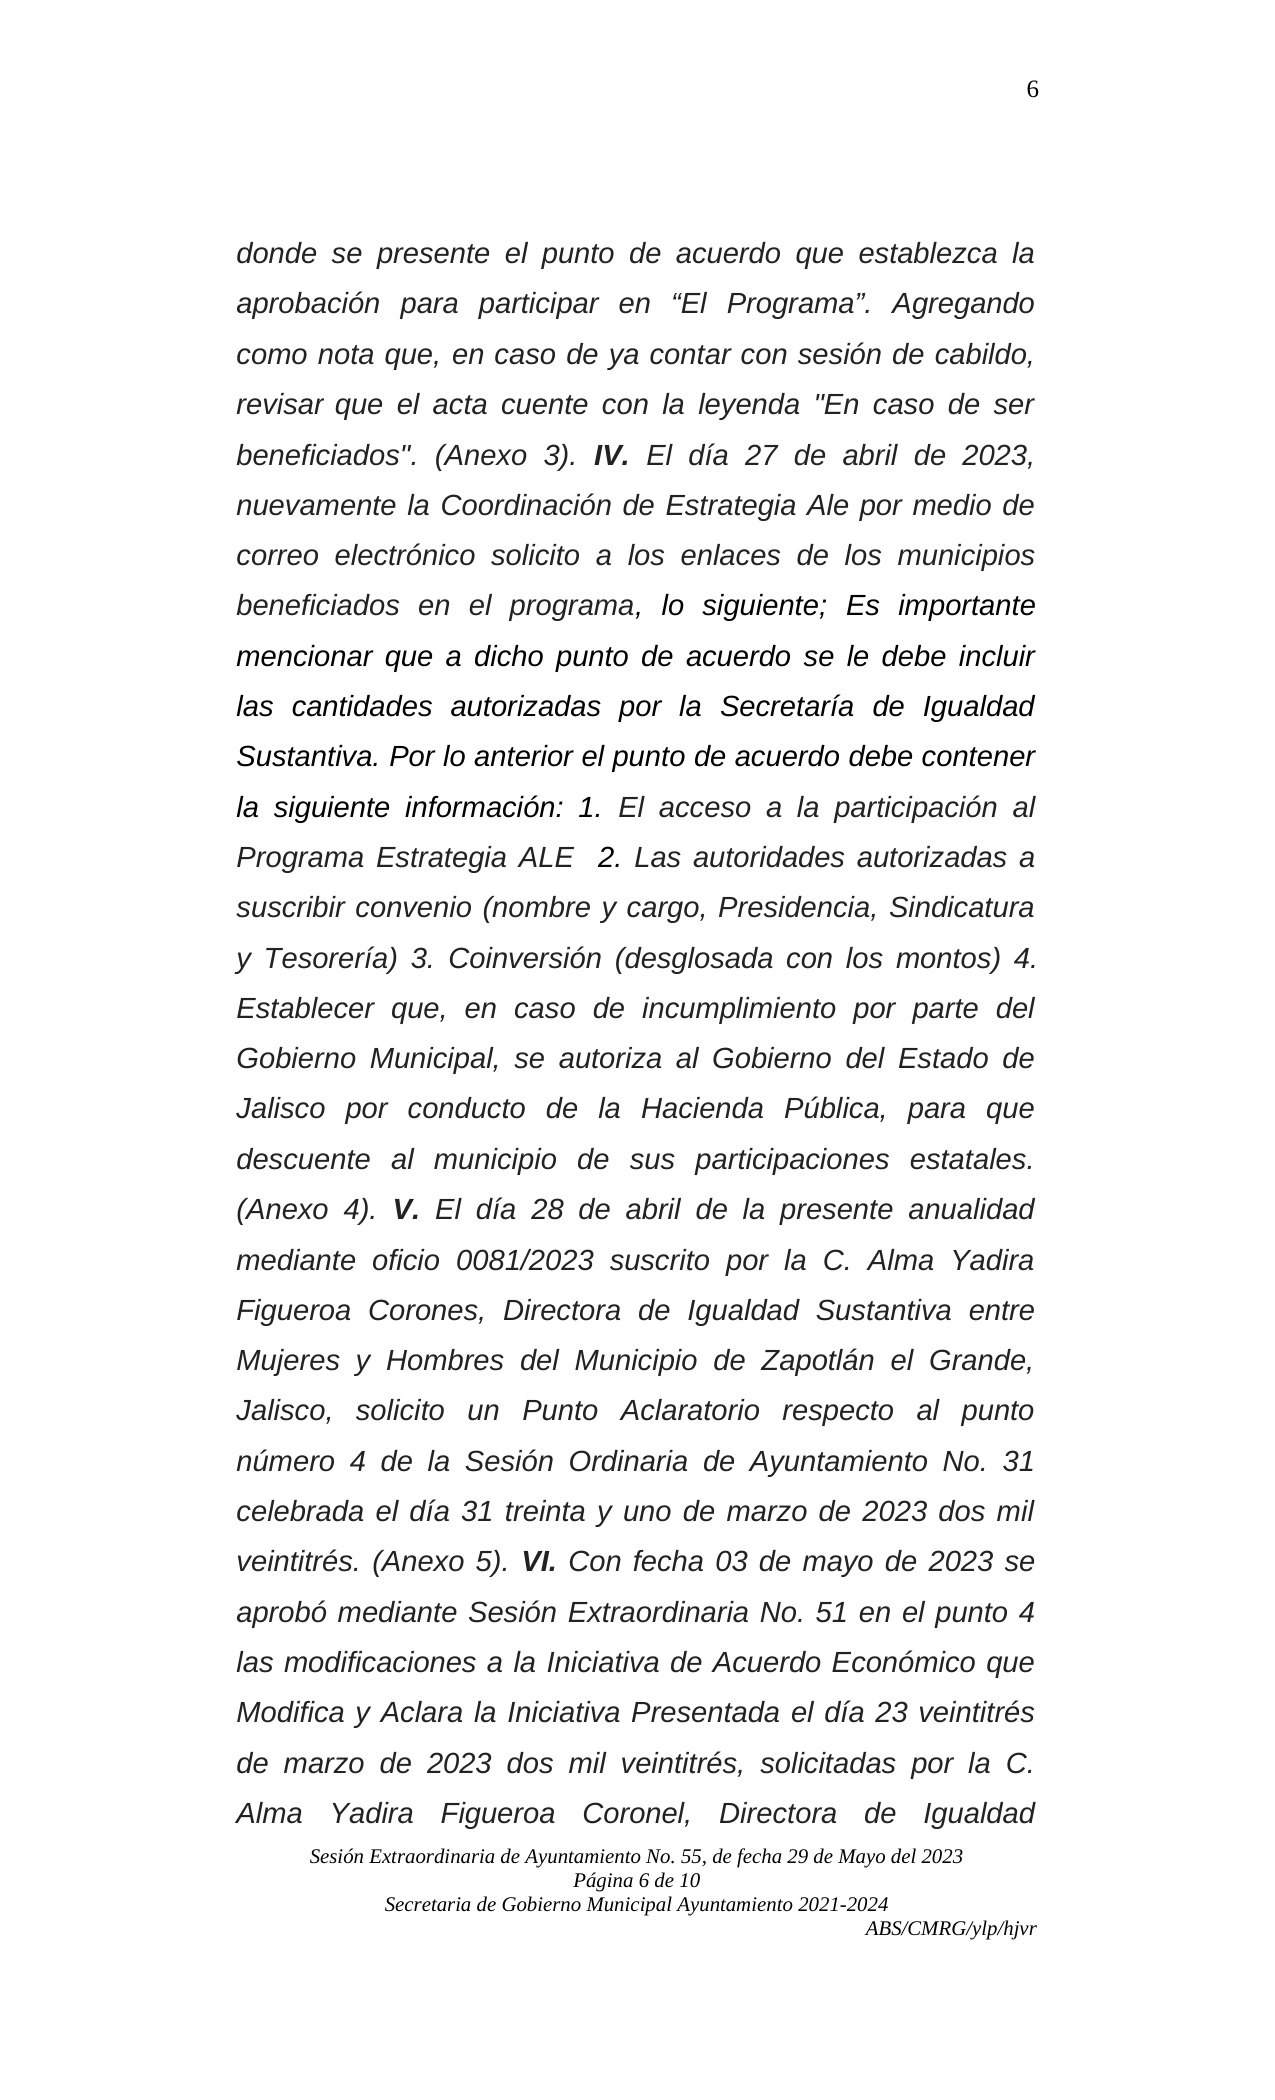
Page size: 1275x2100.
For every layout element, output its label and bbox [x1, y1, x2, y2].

text [236, 236, 1039, 1829]
